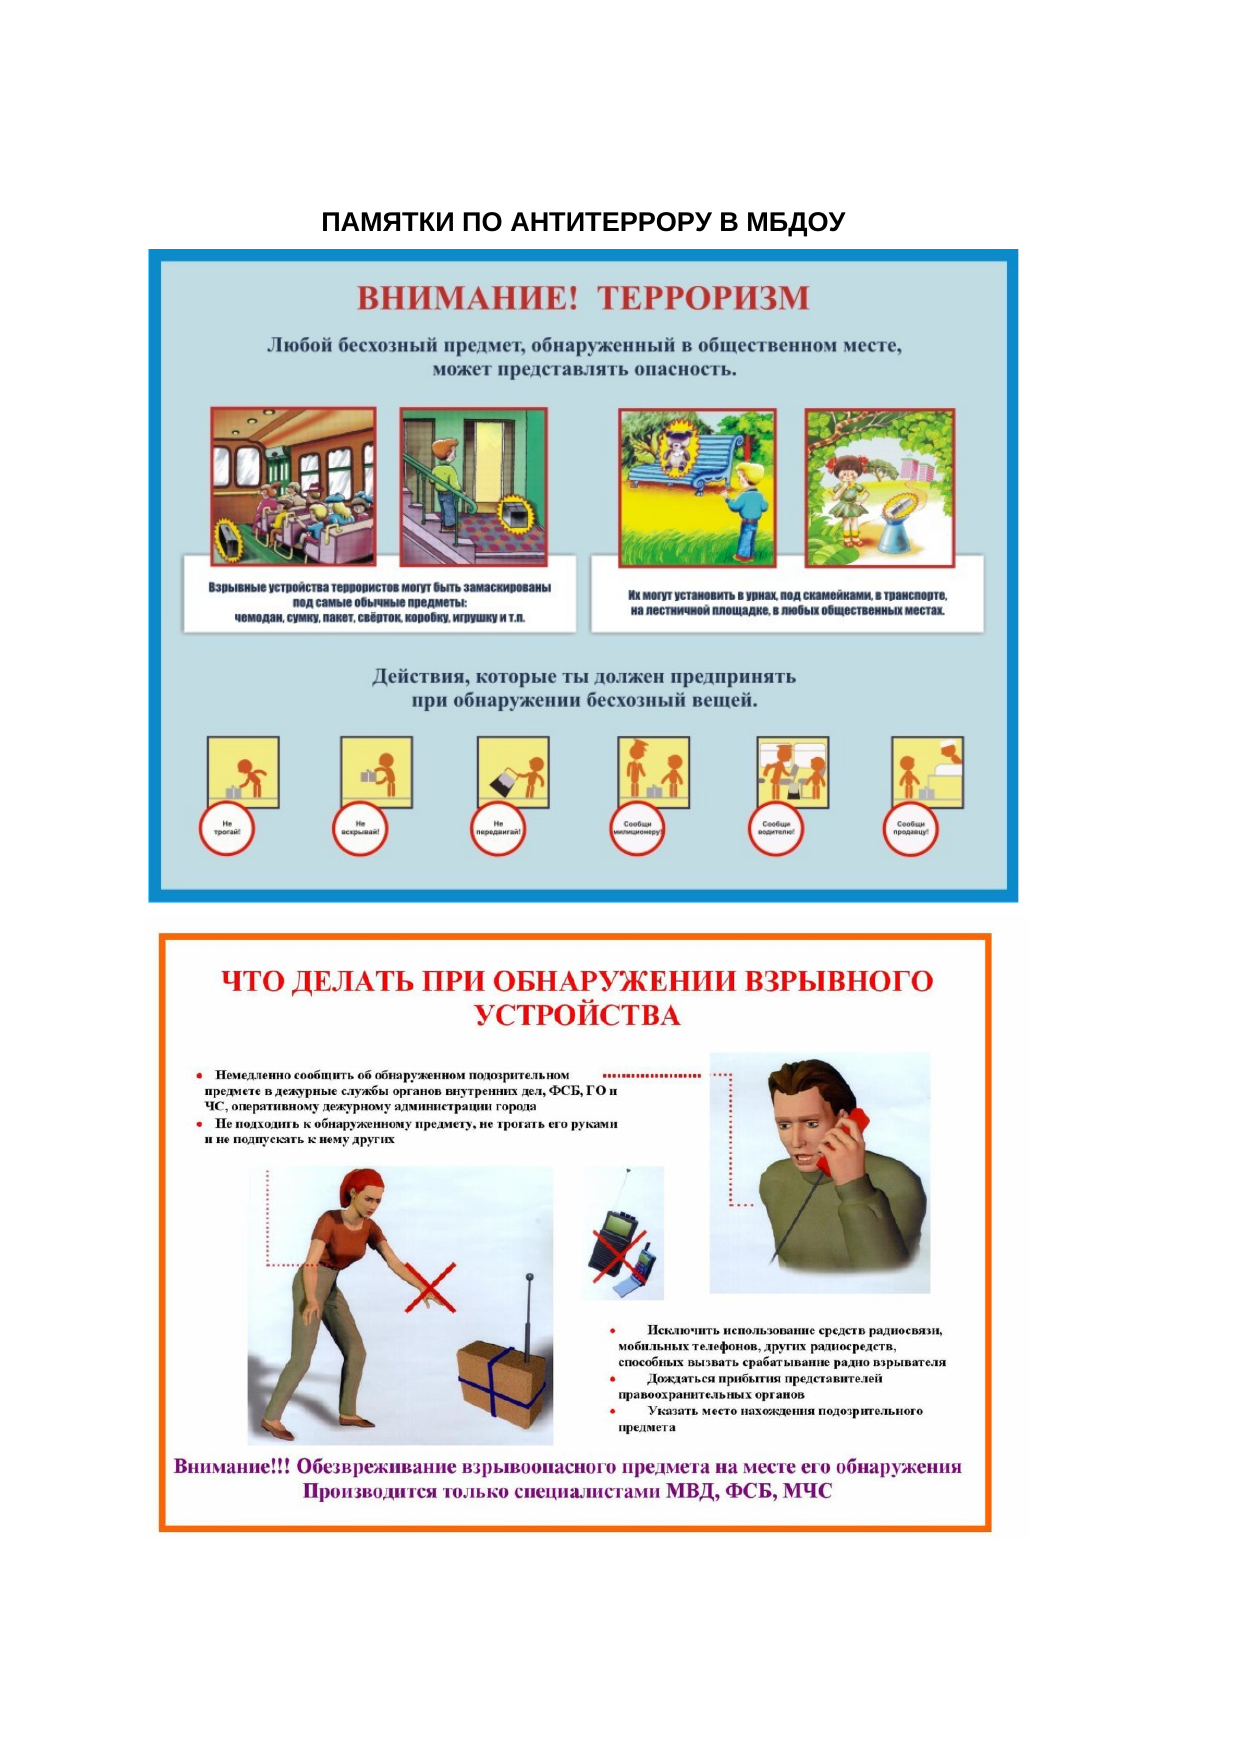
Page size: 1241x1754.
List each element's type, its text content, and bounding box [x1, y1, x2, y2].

picture [144, 915, 1030, 1539]
picture [159, 256, 1009, 893]
text ПАМЯТКИ ПО АНТИТЕРРОРУ В МБДОУ [44, 206, 1122, 237]
picture [148, 249, 1019, 903]
